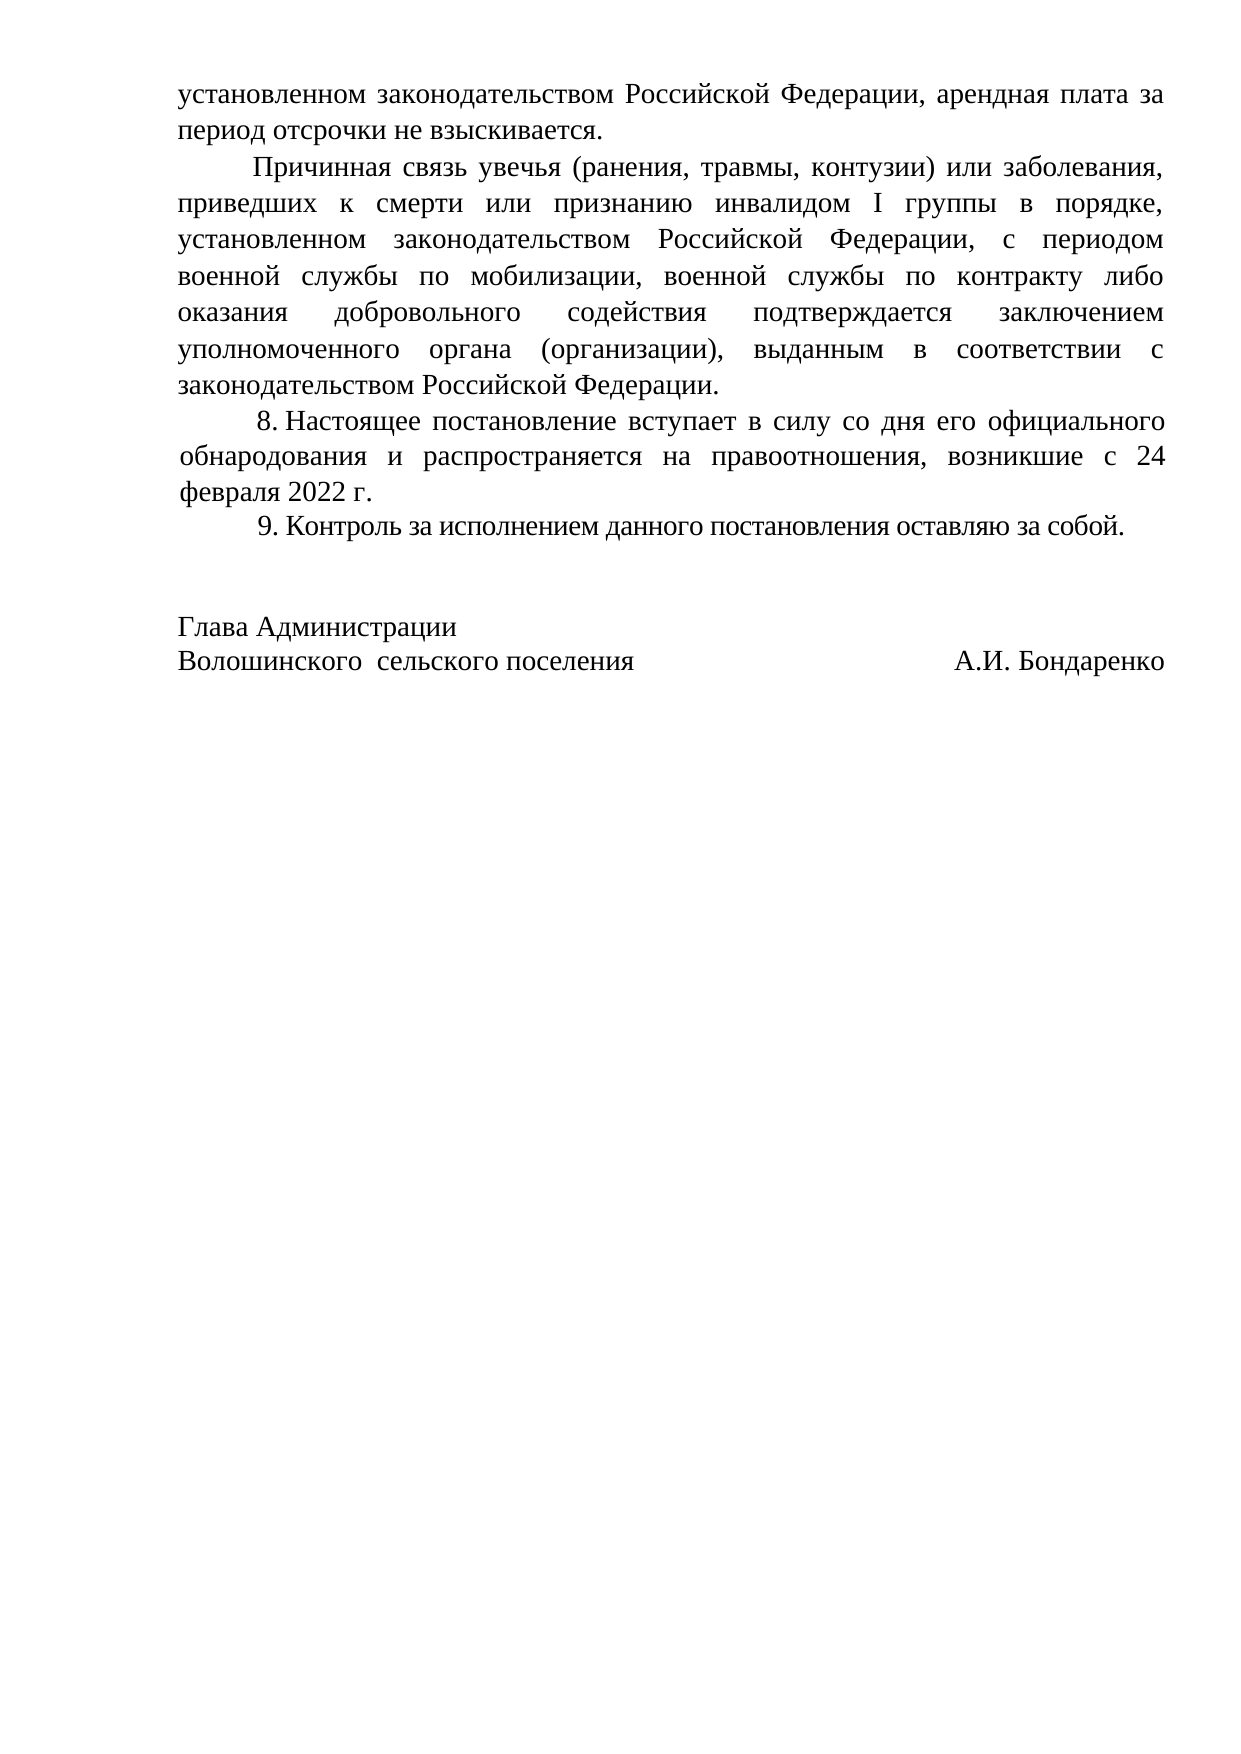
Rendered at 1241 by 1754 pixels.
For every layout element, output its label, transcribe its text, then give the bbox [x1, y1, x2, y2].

text Волошинского сельского поселения А.И. Бондаренко [177, 643, 1167, 710]
list Настоящее постановление вступает в силу со дня его официального обнародования и распространяется на правоотношения, возникшие с 24 февраля 2022 г. [179, 402, 1167, 508]
text 9. Контроль за исполнением данного постановления оставляю за собой. [177, 508, 1167, 542]
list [177, 74, 1164, 147]
text Причинная связь увечья (ранения, травмы, контузии) или заболевания, приведших к смерти или признанию инвалидом I группы в порядке, установленном законодательством Российской Федерации, с периодом военной службы по мобилизации, военной службы по контракту либо оказания добровольного содействия подтверждается заключением уполномоченного органа (организации), выданным в соответствии с законодательством Российской Федерации. [177, 147, 1164, 402]
text Глава Администрации [177, 609, 1167, 643]
